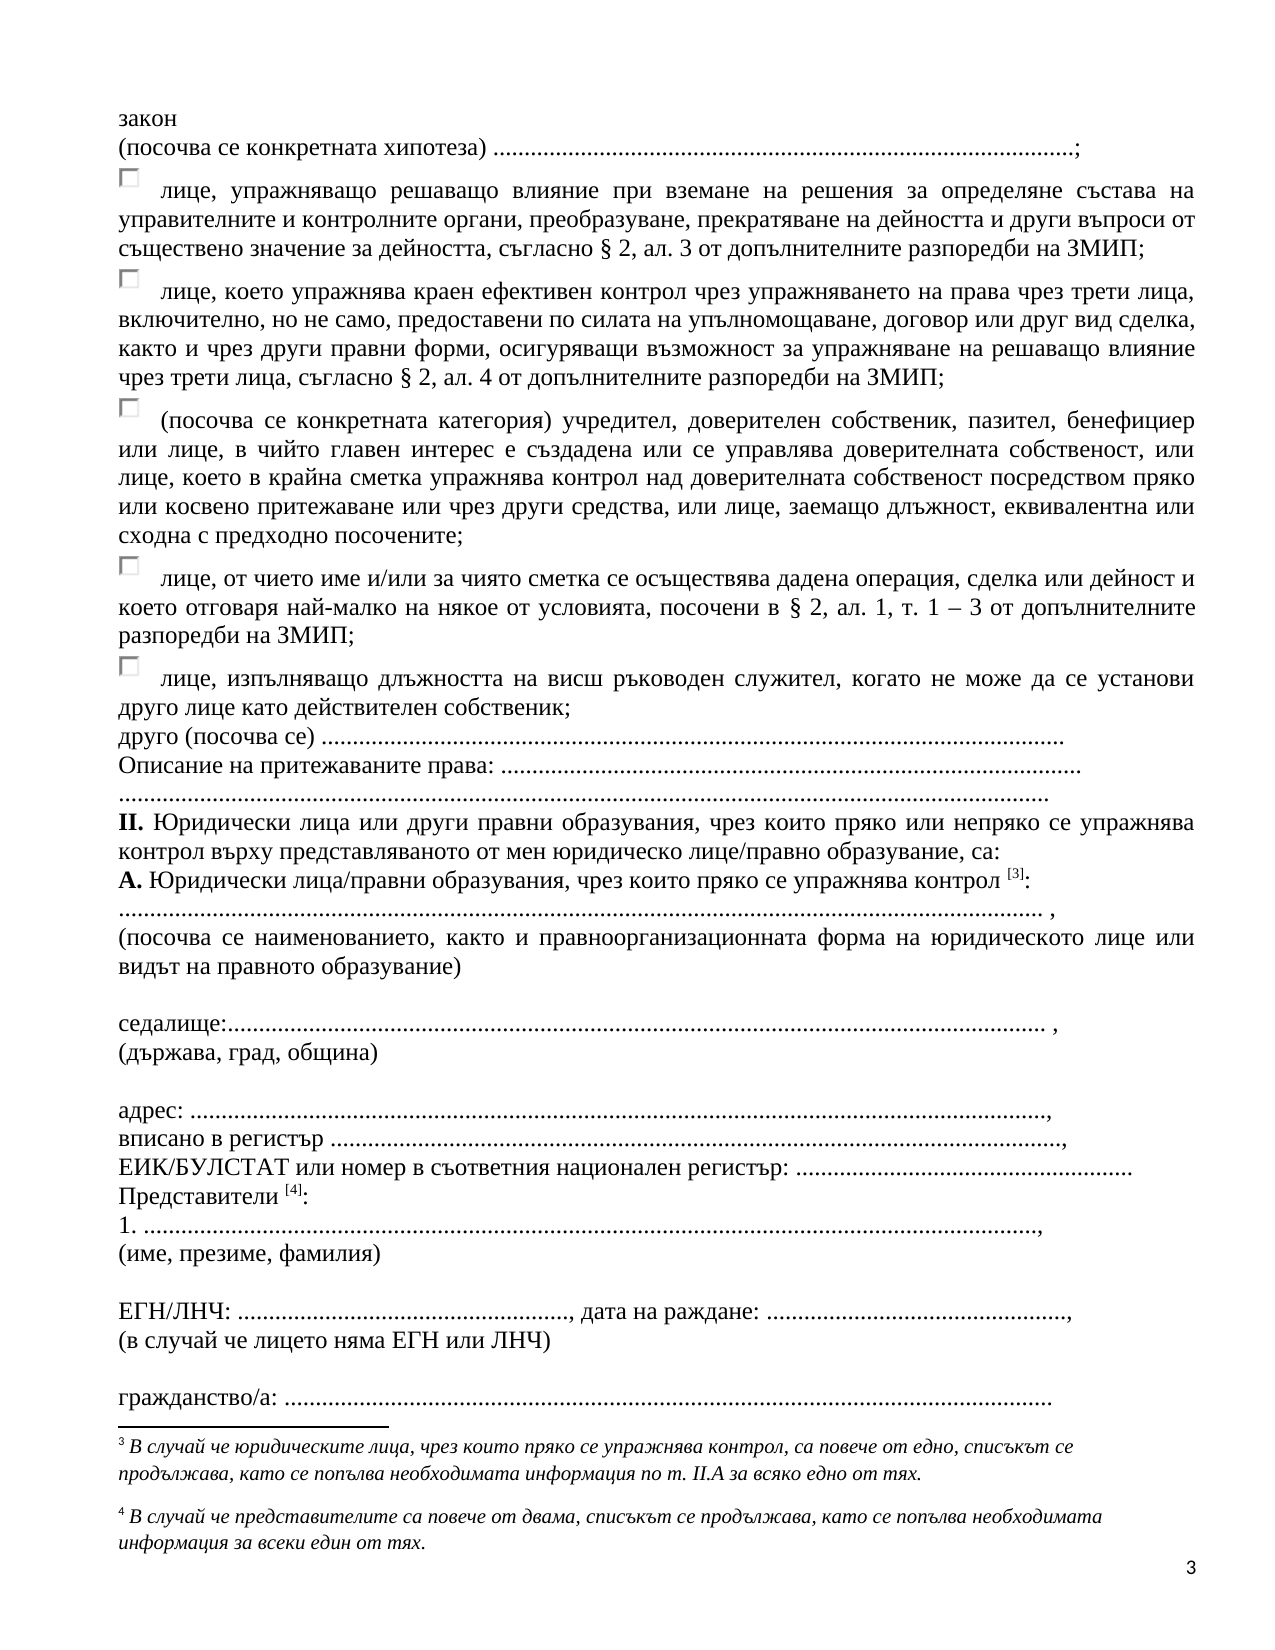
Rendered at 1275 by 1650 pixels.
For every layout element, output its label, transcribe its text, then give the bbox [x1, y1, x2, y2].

text седалище:................................................................................................................................... , [118, 980, 1196, 1037]
text ЕГН/ЛНЧ: ....................................................., дата на раждане: ................................................, [118, 1267, 1196, 1325]
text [118, 103, 1196, 922]
text (в случай че лицето няма ЕГН или ЛНЧ) [118, 1325, 1196, 1353]
text гражданство/а: ........................................................................................................................... [118, 1353, 1196, 1411]
text адрес: ........................................................................................................................................., вписано в регистър ....................................................................................................................., ЕИК/БУЛСТАТ или номер в съответния национален регистър: ...................................................... Представители []: 1. ..............................................................................................................................................., [118, 1066, 1196, 1238]
text (държава, град, община) [118, 1037, 1196, 1066]
text (име, презиме, фамилия) [118, 1238, 1196, 1267]
text (посочва се наименованието, както и правноорганизационната форма на юридическото лице или видът на правното образувание) [118, 922, 1196, 980]
